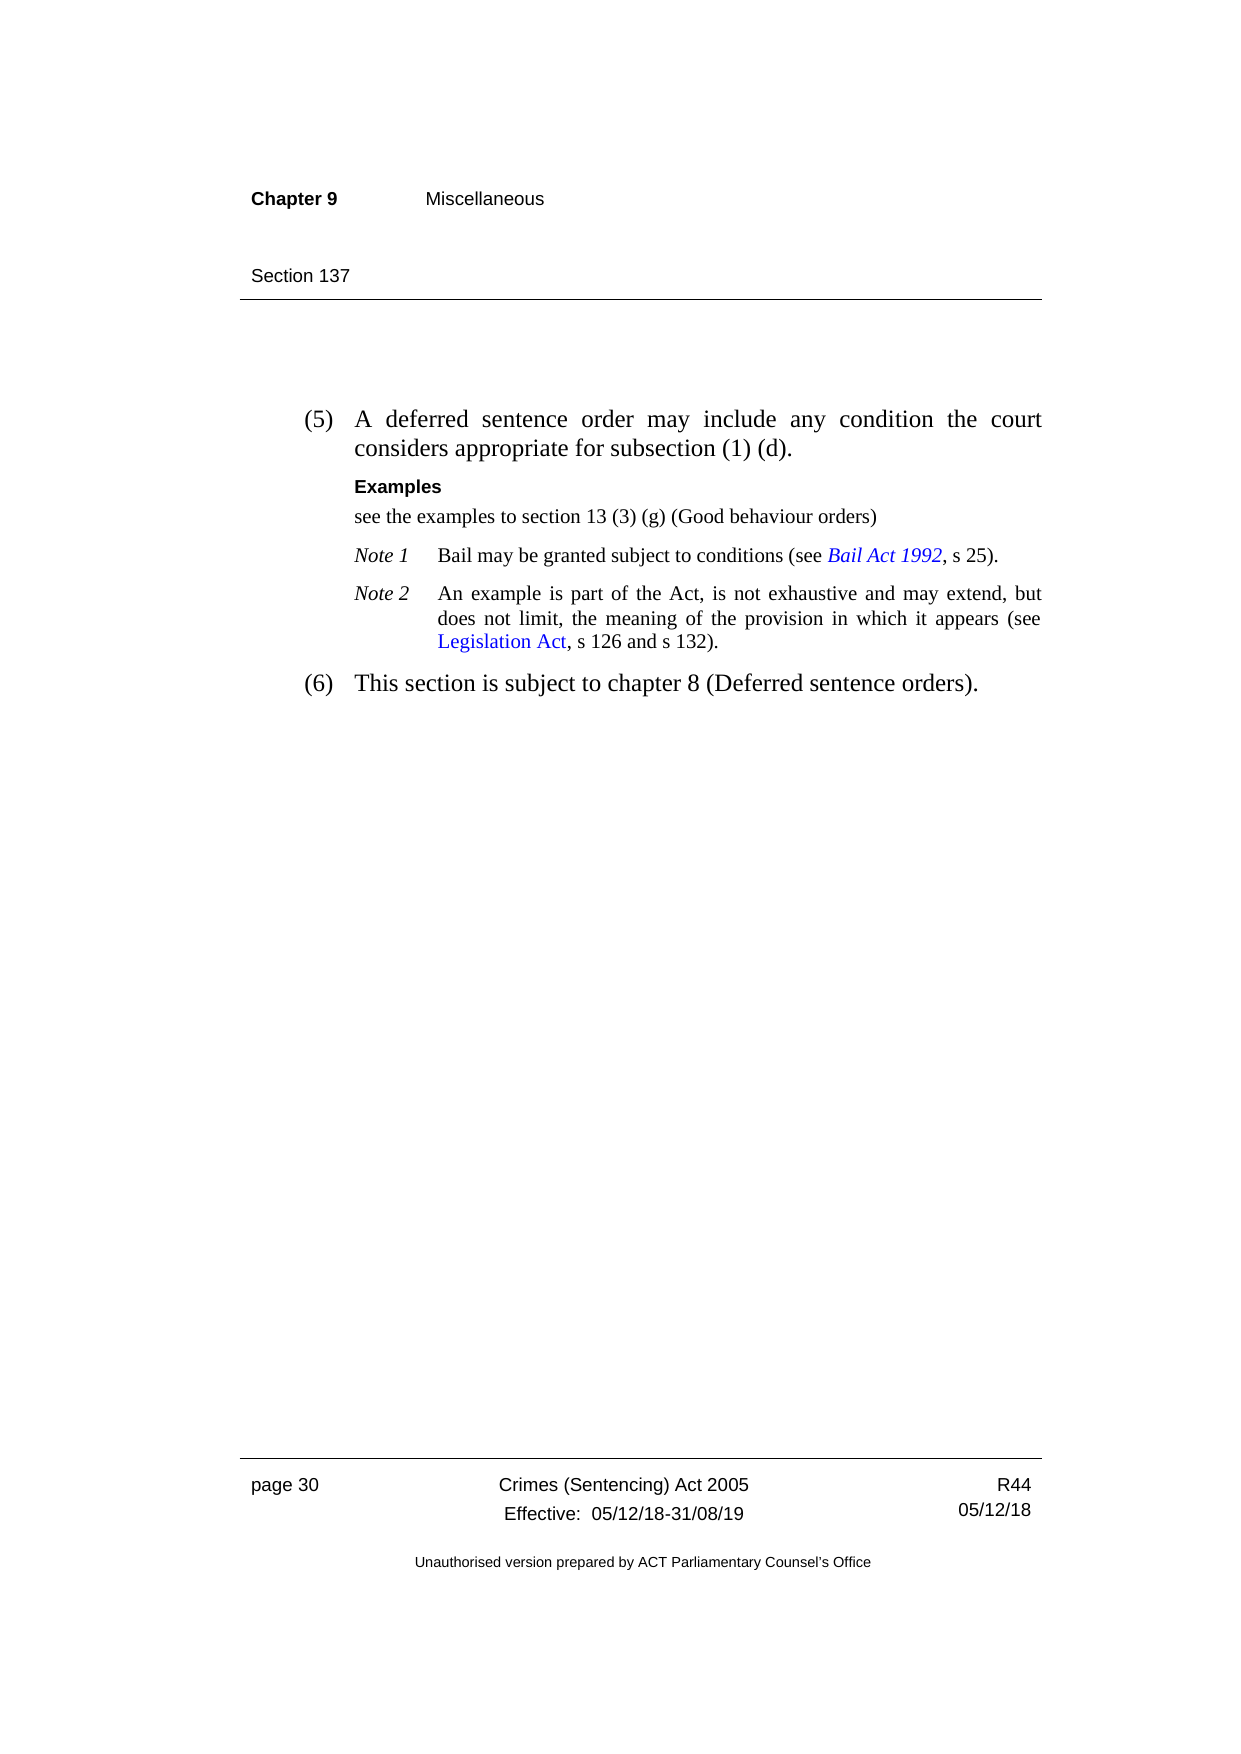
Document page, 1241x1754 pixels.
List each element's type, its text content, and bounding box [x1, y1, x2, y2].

text see the examples to section 13 (3) (g) (Good behaviour orders) [354, 504, 1042, 528]
text (6) This section is subject to chapter 8 (Deferred sentence orders). [239, 668, 1042, 697]
text (5) A deferred sentence order may include any condition the court considers appropriate for subsection (1) (d). [239, 404, 1042, 462]
text Note 1 Bail may be granted subject to conditions (see Bail Act 1992, s 25). [354, 543, 1042, 567]
text Note 2 An example is part of the Act, is not exhaustive and may extend, but does not limit, the meaning of the provision in which it appears (see Legislation Act, s 126 and s 132). [354, 581, 1042, 653]
text Examples [354, 476, 1042, 498]
